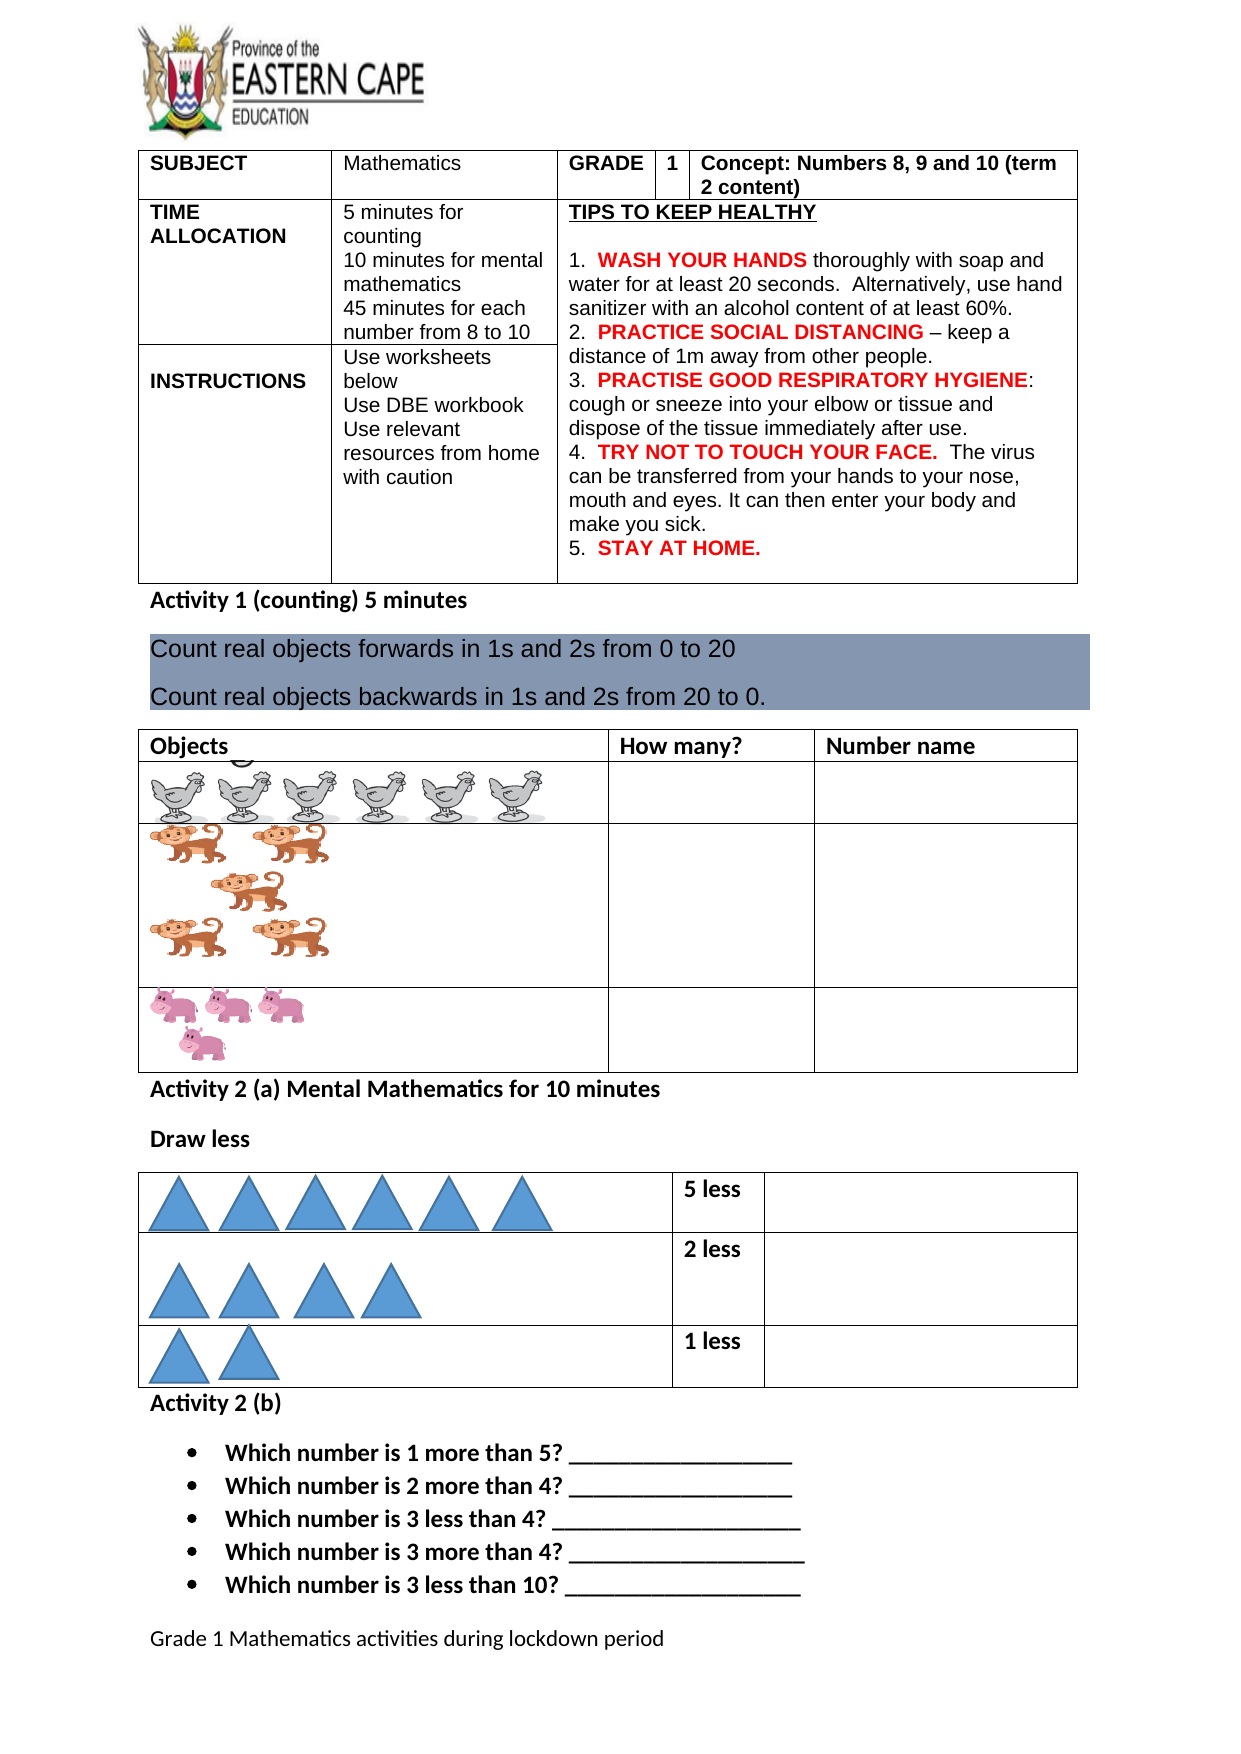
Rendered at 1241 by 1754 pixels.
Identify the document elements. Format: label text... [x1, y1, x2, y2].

table_cell [139, 1233, 672, 1324]
text Activity 2 (a) Mental Mathematics for 10 minutes [150, 1073, 1090, 1104]
table_cell [609, 762, 814, 823]
table_cell [609, 988, 814, 1072]
table_cell [815, 762, 1077, 823]
table_header GRADE [558, 151, 655, 199]
table_cell 2 less [673, 1233, 764, 1324]
table_cell [765, 1326, 1077, 1387]
table_cell Use worksheets below Use DBE workbook Use relevant resources from home with caution [332, 345, 557, 583]
table_cell INSTRUCTIONS [139, 345, 331, 583]
table_header [765, 1173, 1077, 1232]
table_header Number name [815, 730, 1077, 761]
table_header 1 [656, 151, 689, 199]
table_cell [815, 988, 1077, 1072]
table_cell 1 less [673, 1326, 764, 1387]
picture [150, 987, 304, 1062]
table_header 5 less [673, 1173, 764, 1232]
table_cell TIME ALLOCATION [139, 200, 331, 344]
table_cell [765, 1233, 1077, 1324]
picture [134, 22, 432, 142]
table_header Objects [139, 730, 608, 761]
table_header [139, 1173, 672, 1232]
table_cell TIPS TO KEEP HEALTHY 1. WASH YOUR HANDS thoroughly with soap and water for at least 20 seconds. Alternatively, use hand sanitizer with an alcohol content of at least 60%. 2. PRACTICE SOCIAL DISTANCING – keep a distance of 1m away from other people. 3. PRACTISE GOOD RESPIRATORY HYGIENE: cough or sneeze into your elbow or tissue and dispose of the tissue immediately after use. 4. TRY NOT TO TOUCH YOUR FACE. The virus can be transferred from your hands to your nose, mouth and eyes. It can then enter your body and make you sick. 5. STAY AT HOME. [558, 200, 1077, 583]
list Which number is 3 more than 4? ___________________ [187, 1536, 1090, 1566]
list Which number is 1 more than 5? __________________ [187, 1437, 1090, 1468]
table_cell [815, 824, 1077, 987]
table_header SUBJECT [139, 151, 331, 199]
text Activity 2 (b) [150, 1388, 1090, 1418]
list Which number is 3 less than 10? ___________________ [187, 1569, 1090, 1599]
text Count real objects forwards in 1s and 2s from 0 to 20 [150, 634, 1090, 663]
table_header Concept: Numbers 8, 9 and 10 (term 2 content) [690, 151, 1077, 199]
text Activity 1 (counting) 5 minutes [150, 584, 1090, 615]
list Which number is 2 more than 4? __________________ [187, 1470, 1090, 1501]
table_header How many? [609, 730, 814, 761]
table_cell [139, 988, 608, 1072]
table_cell [139, 1326, 672, 1387]
table_cell [139, 824, 608, 987]
text Draw less [150, 1123, 1090, 1153]
text Count real objects backwards in 1s and 2s from 20 to 0. [150, 682, 1090, 710]
table_cell [139, 762, 608, 823]
list Which number is 3 less than 4? ____________________ [187, 1503, 1090, 1533]
table_cell [609, 824, 814, 987]
table_header Mathematics [332, 151, 557, 199]
table_cell 5 minutes for counting 10 minutes for mental mathematics 45 minutes for each number from 8 to 10 [332, 200, 557, 344]
picture [150, 824, 330, 957]
